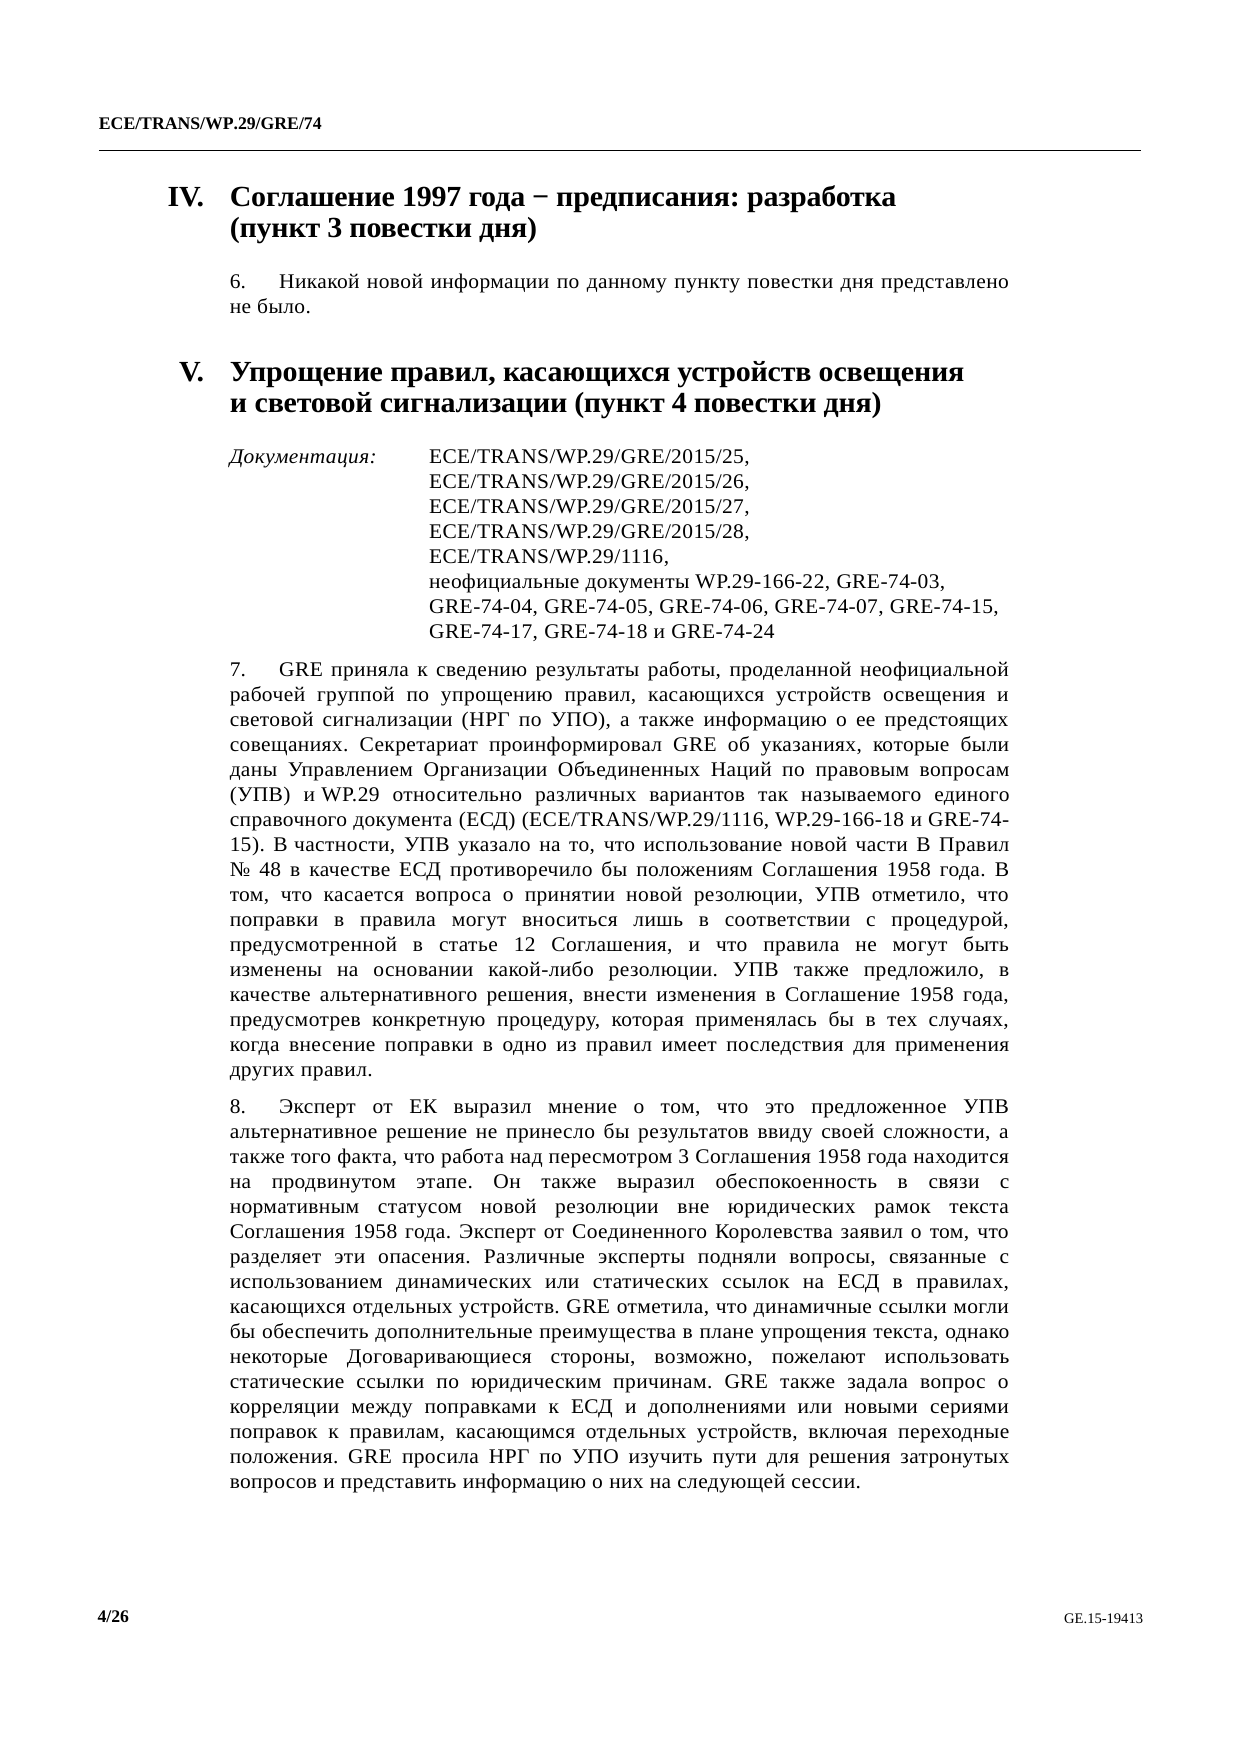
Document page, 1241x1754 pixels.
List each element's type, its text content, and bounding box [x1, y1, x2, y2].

text 8. Эксперт от ЕК выразил мнение о том, что это предложенное УПВ альтернативное решение не принесло бы результатов ввиду своей сложности, а также того факта, что работа над пересмотром 3 Соглашения 1958 года находится на продвинутом этапе. Он также выразил обеспокоенность в связи с нормативным статусом новой резолюции вне юридических рамок текста Соглашения 1958 года. Эксперт от Соединенного Королевства заявил о том, что разделяет эти опасения. Различные эксперты подняли вопросы, связанные с использованием динамических или статических ссылок на ЕСД в правилах, касающихся отдельных устройств. GRE отметила, что динамичные ссылки могли бы обеспечить дополнительные преимущества в плане упрощения текста, однако некоторые Договаривающиеся стороны, возможно, пожелают использовать статические ссылки по юридическим причинам. GRE также задала вопрос о корреляции между поправками к ЕСД и дополнениями или новыми сериями поправок к правилам, касающимся отдельных устройств, включая переходные положения. GRE просила НРГ по УПО изучить пути для решения затронутых вопросов и представить информацию о них на следующей сессии. [229, 1094, 1011, 1494]
text 6. Никакой новой информации по данному пункту повестки дня представлено не было. [229, 269, 1011, 319]
text V. Упрощение правил, касающихся устройств освещения и световой сигнализации (пункт 4 повестки дня) [97, 356, 1011, 419]
text IV. Соглашение 1997 года − предписания: разработка (пункт 3 повестки дня) [97, 181, 1011, 244]
text 7. GRE приняла к сведению результаты работы, проделанной неофициальной рабочей группой по упрощению правил, касающихся устройств освещения и световой сигнализации (НРГ по УПО), а также информацию о ее предстоящих совещаниях. Секретариат проинформировал GRE об указаниях, которые были даны Управлением Организации Объединенных Наций по правовым вопросам (УПВ) и WP.29 относительно различных вариантов так называемого единого справочного документа (ЕСД) (ECE/TRANS/WP.29/1116, WP.29-166-18 и GRE-74-15). В частности, УПВ указало на то, что использование новой части B Правил № 48 в качестве ЕСД противоречило бы положениям Соглашения 1958 года. В том, что касается вопроса о принятии новой резолюции, УПВ отметило, что поправки в правила могут вноситься лишь в соответствии с процедурой, предусмотренной в статье 12 Соглашения, и что правила не могут быть изменены на основании какой-либо резолюции. УПВ также предложило, в качестве альтернативного решения, внести изменения в Соглашение 1958 года, предусмотрев конкретную процедуру, которая применялась бы в тех случаях, когда внесение поправки в одно из правил имеет последствия для применения других правил. [229, 656, 1011, 1081]
text Документация: ECE/TRANS/WP.29/GRE/2015/25, ECE/TRANS/WP.29/GRE/2015/26, ECE/TRANS/WP.29/GRE/2015/27, ECE/TRANS/WP.29/GRE/2015/28, ECE/TRANS/WP.29/1116, неофициальные документы WP.29-166-22, GRE-74-03, GRE-74-04, GRE-74-05, GRE-74-06, GRE-74-07, GRE-74-15, GRE-74-17, GRE-74-18 и GRE-74-24 [229, 444, 1011, 644]
